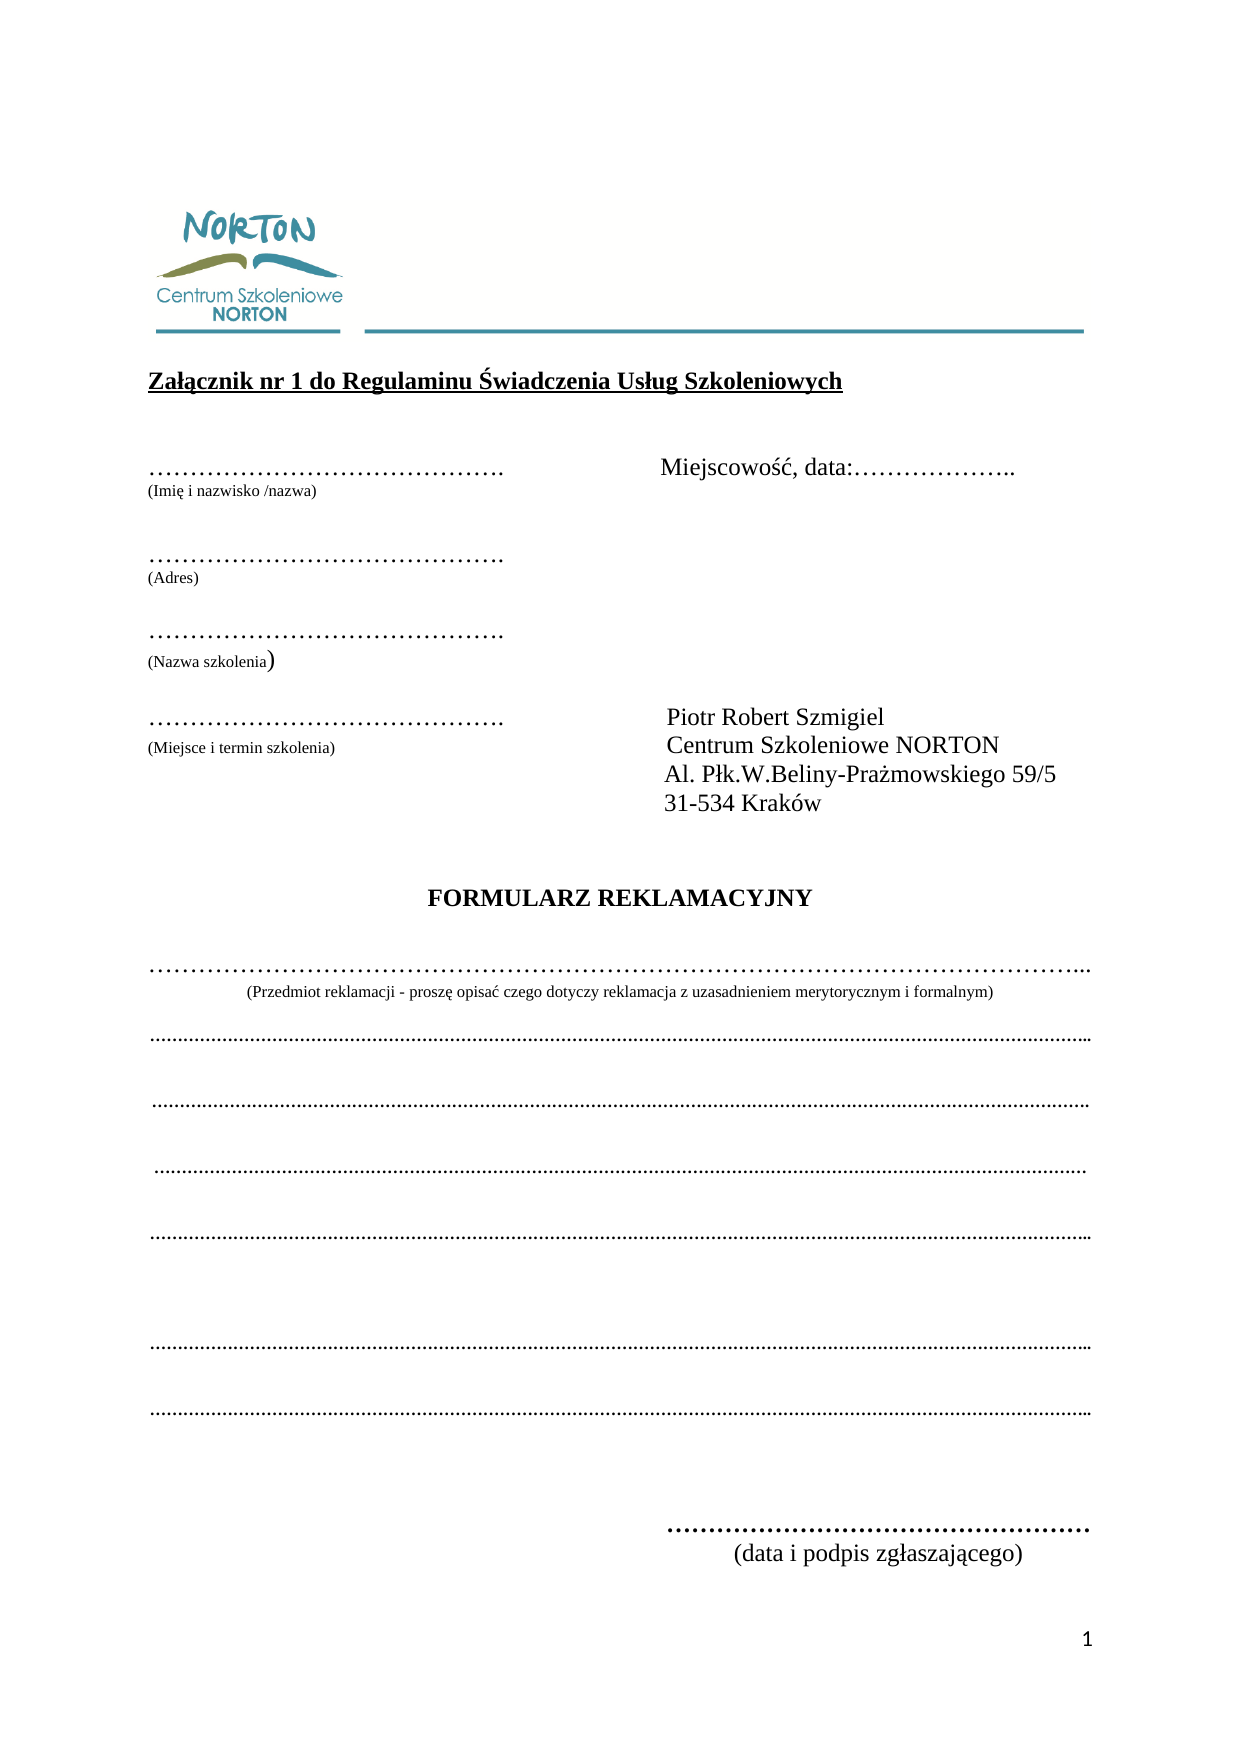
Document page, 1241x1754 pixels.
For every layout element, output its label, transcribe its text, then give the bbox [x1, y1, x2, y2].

picture [147, 200, 1092, 342]
text (Nazwa szkolenia) [148, 644, 1093, 673]
text (Imię i nazwisko /nazwa) [148, 481, 1093, 500]
text Załącznik nr 1 do Regulaminu Świadczenia Usług Szkoleniowych [148, 366, 1093, 395]
text …………………………………………………………………………………………………………………………………………………… [148, 1158, 1093, 1177]
text …………………………………………… [590, 1509, 1093, 1538]
text …………………………………………………………………………………………………………………………………………………….. [148, 1333, 1093, 1353]
text …………………………………………………………………………………………………………………………………………………….. [148, 1223, 1093, 1243]
text …………………………………………………………………………………………………………………………………………………….. [148, 1026, 1093, 1045]
text ……………………………………………………………………………………………………………………………………………………. [148, 1092, 1093, 1111]
text (Miejsce i termin szkolenia) Centrum Szkoleniowe NORTON [148, 730, 1093, 759]
text 31-534 Kraków [590, 788, 1093, 817]
text ……………………………………. Miejscowość, data:……………….. [148, 452, 1093, 481]
text Al. Płk.W.Beliny-Prażmowskiego 59/5 [590, 759, 1093, 788]
text (Adres) [148, 567, 1093, 587]
text …………………………………………………………………………………………………... [148, 949, 1093, 977]
text (data i podpis zgłaszającego) [590, 1538, 1093, 1567]
text …………………………………………………………………………………………………………………………………………………….. [148, 1399, 1093, 1418]
text ……………………………………. [148, 539, 1093, 567]
text ……………………………………. Piotr Robert Szmigiel [148, 702, 1093, 730]
text FORMULARZ REKLAMACYJNY [148, 883, 1093, 911]
text (Przedmiot reklamacji - proszę opisać czego dotyczy reklamacja z uzasadnieniem merytorycznym i formalnym) [148, 982, 1093, 1001]
text ……………………………………. [148, 615, 1093, 644]
